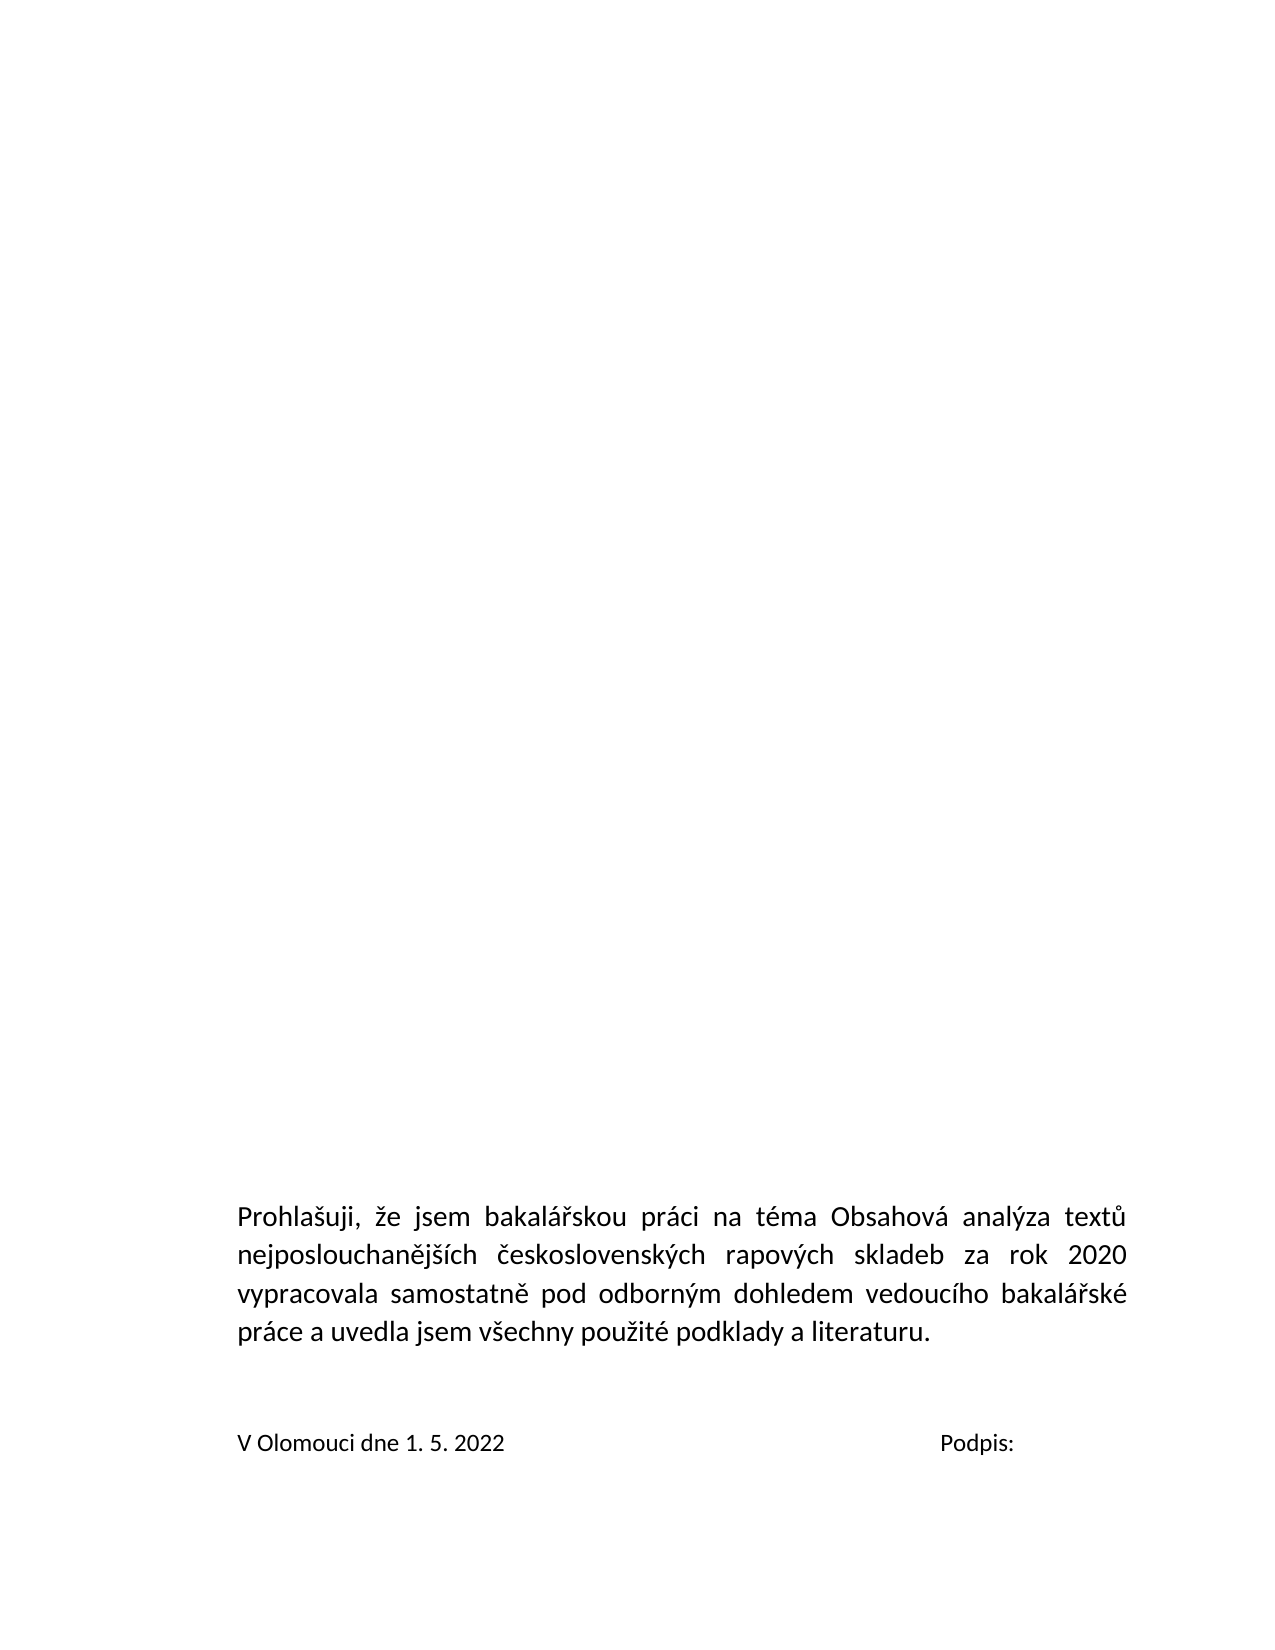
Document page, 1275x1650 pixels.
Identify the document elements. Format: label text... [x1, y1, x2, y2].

text V Olomouci dne 1. 5. 2022 Podpis: [237, 1427, 1128, 1457]
text Prohlašuji, že jsem bakalářskou práci na téma Obsahová analýza textů nejposlouchanějších československých rapových skladeb za rok 2020 vypracovala samostatně pod odborným dohledem vedoucího bakalářské práce a uvedla jsem všechny použité podklady a literaturu. [237, 1198, 1128, 1349]
